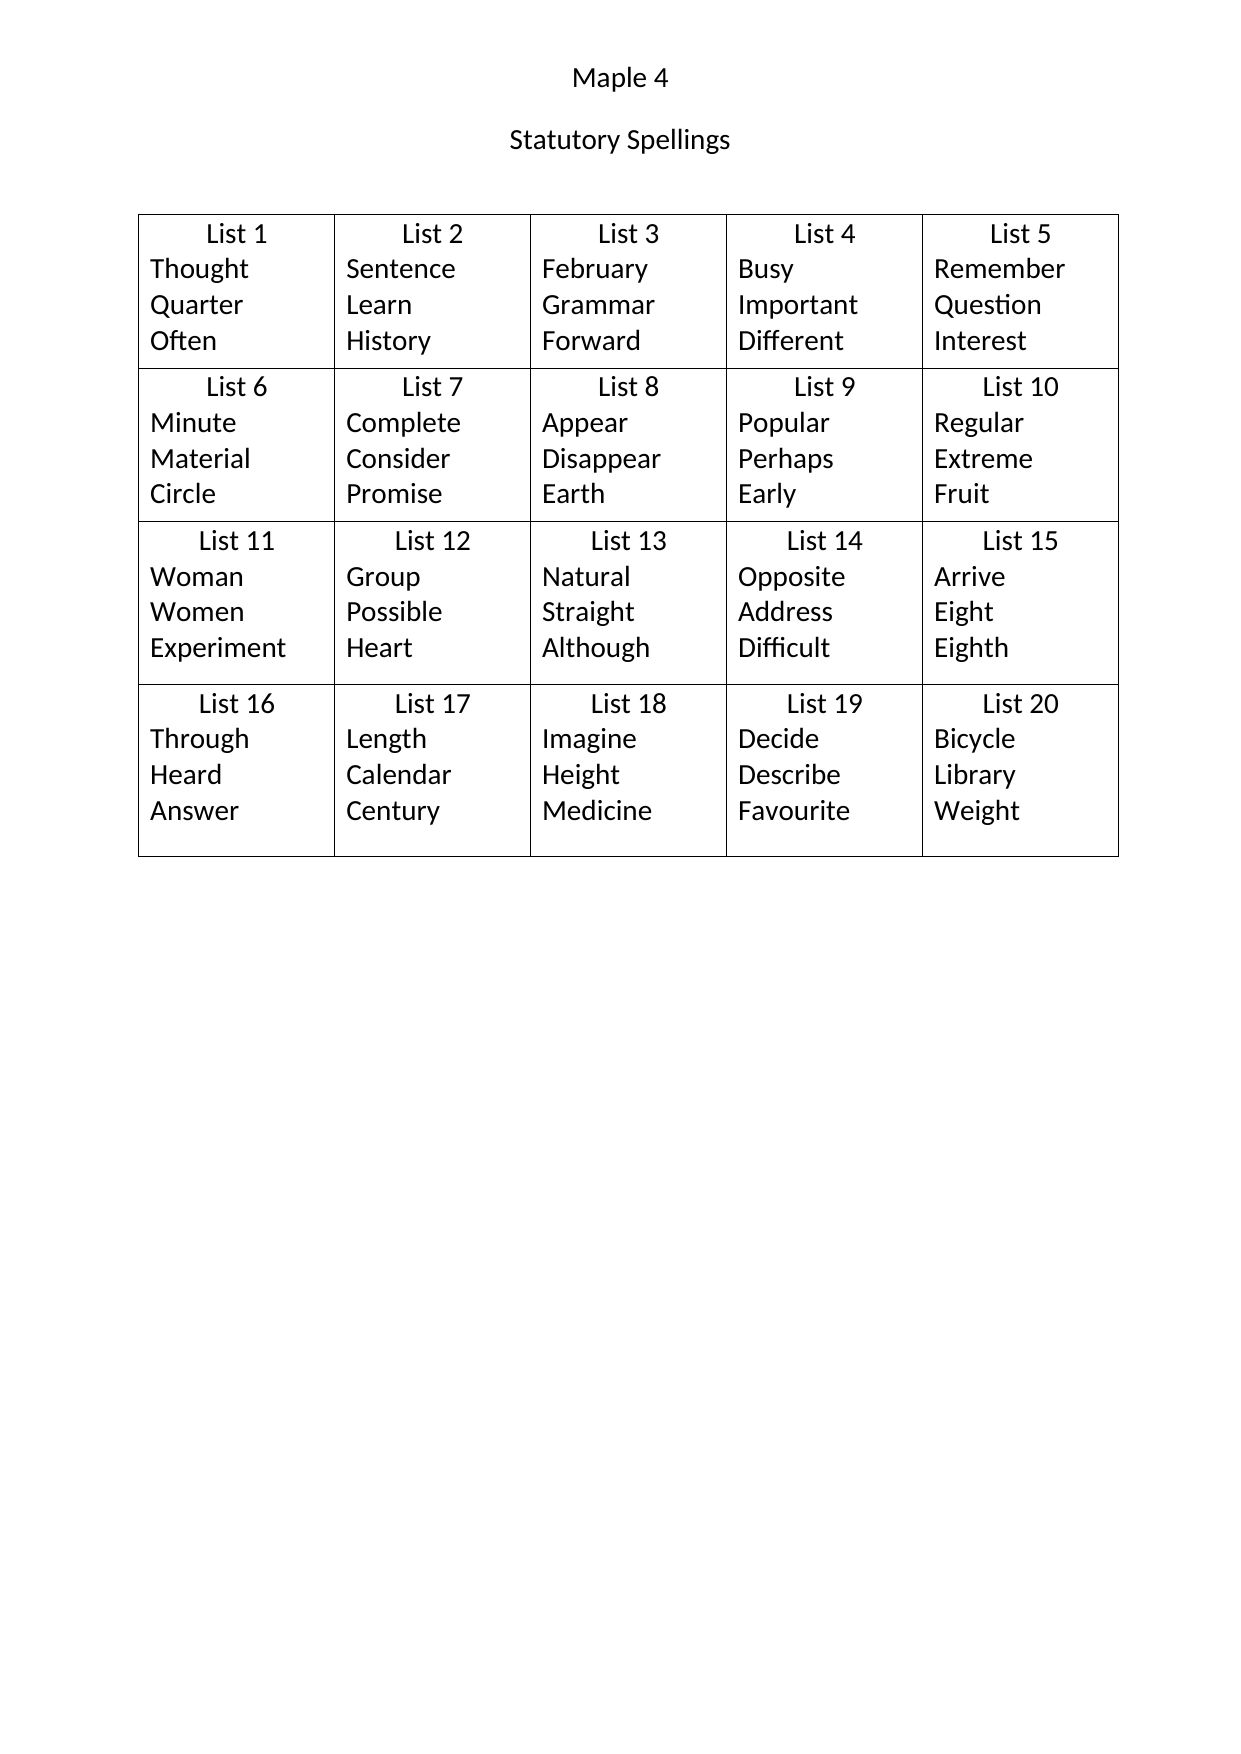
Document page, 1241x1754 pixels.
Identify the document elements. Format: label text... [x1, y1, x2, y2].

table_cell List 8 Appear Disappear Earth [531, 369, 726, 521]
table_cell List 13 Natural Straight Although [531, 522, 726, 684]
table_header List 3 February Grammar Forward [531, 215, 726, 367]
text Maple 4 [150, 59, 1090, 95]
table_cell List 6 Minute Material Circle [139, 369, 334, 521]
table_cell List 17 Length Calendar Century [335, 685, 530, 856]
table_cell List 16 Through Heard Answer [139, 685, 334, 856]
table_header List 5 Remember Question Interest [923, 215, 1118, 367]
table_cell List 15 Arrive Eight Eighth [923, 522, 1118, 684]
table_cell List 19 Decide Describe Favourite [727, 685, 922, 856]
table_header List 1 Thought Quarter Often [139, 215, 334, 367]
table_cell List 18 Imagine Height Medicine [531, 685, 726, 856]
table_cell List 12 Group Possible Heart [335, 522, 530, 684]
table_cell List 7 Complete Consider Promise [335, 369, 530, 521]
table_header List 2 Sentence Learn History [335, 215, 530, 367]
table_cell List 11 Woman Women Experiment [139, 522, 334, 684]
table_header List 4 Busy Important Different [727, 215, 922, 367]
table_cell List 14 Opposite Address Difficult [727, 522, 922, 684]
table_cell List 9 Popular Perhaps Early [727, 369, 922, 521]
table_cell List 10 Regular Extreme Fruit [923, 369, 1118, 521]
text Statutory Spellings [150, 121, 1090, 189]
table_cell List 20 Bicycle Library Weight [923, 685, 1118, 856]
